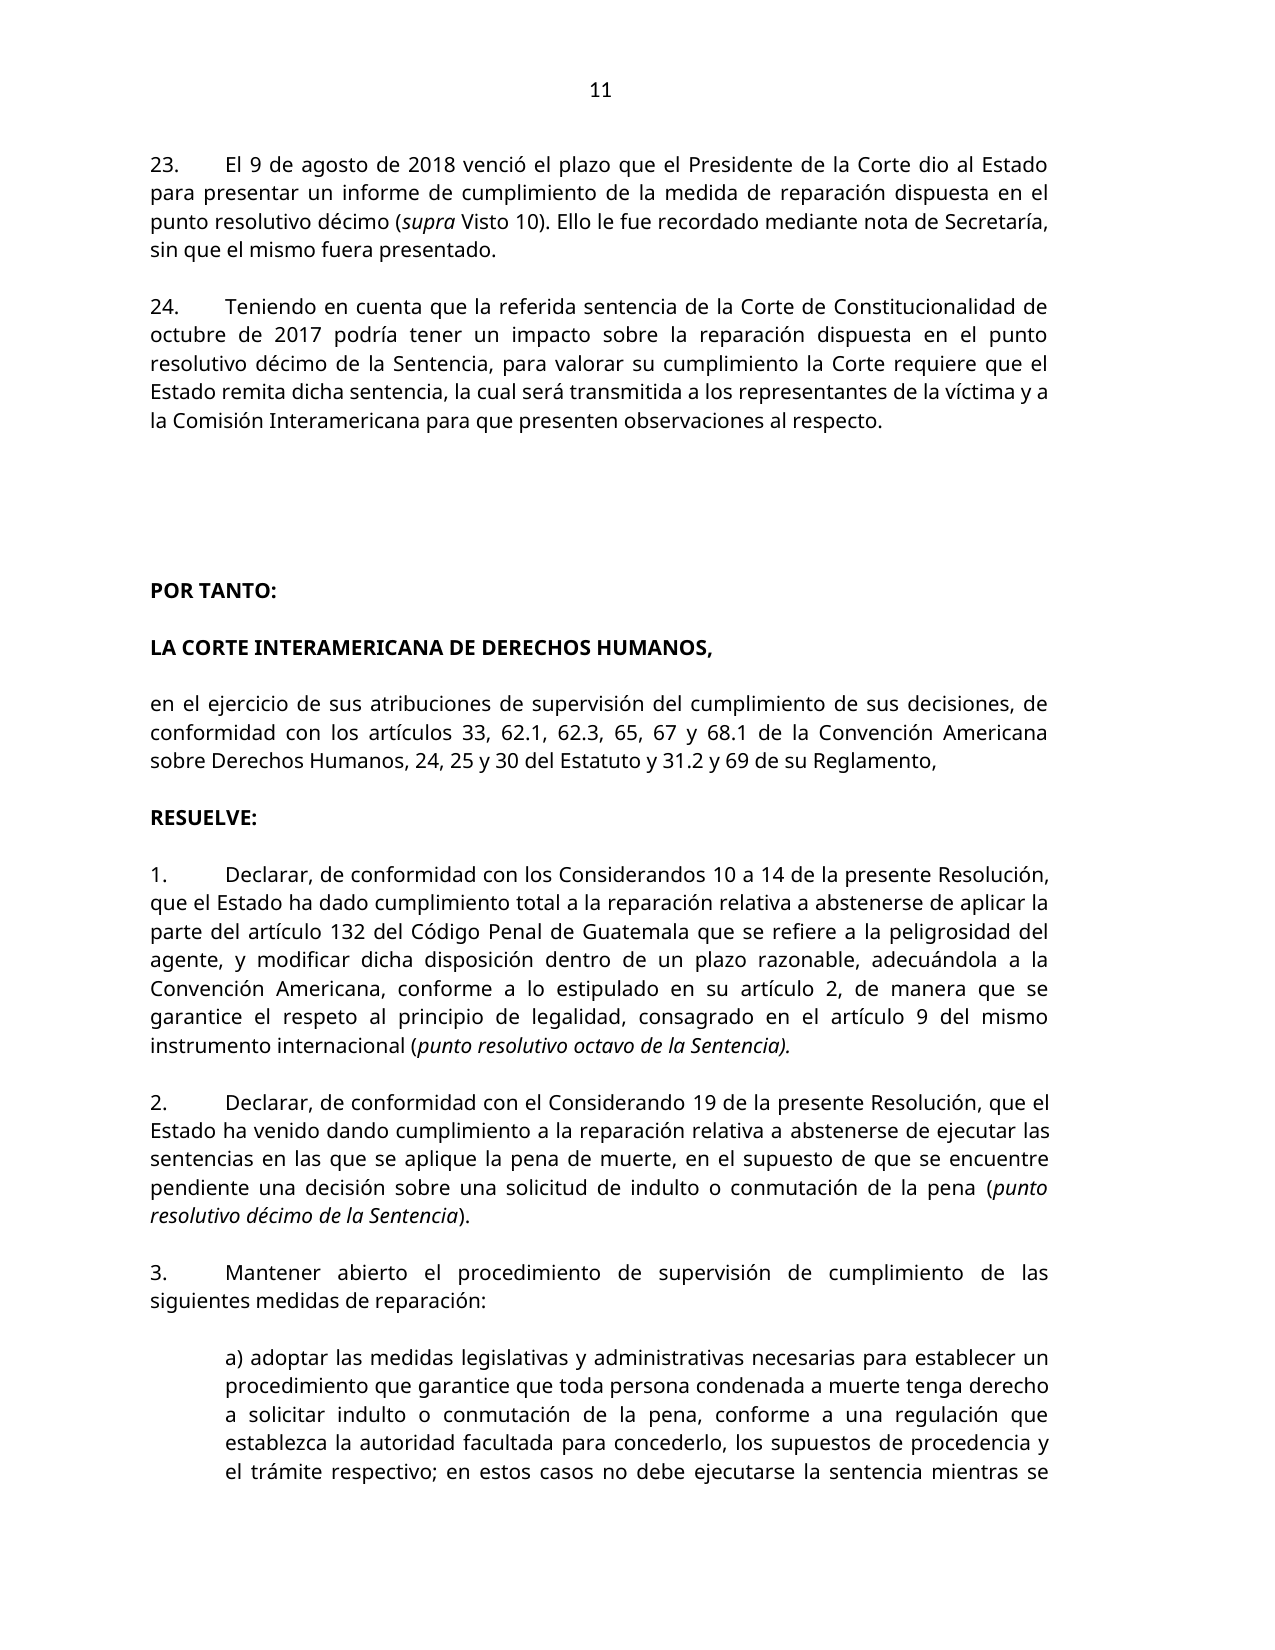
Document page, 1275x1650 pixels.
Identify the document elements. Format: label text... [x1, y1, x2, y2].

text POR TANTO: [150, 576, 1049, 604]
text LA CORTE INTERAMERICANA DE DERECHOS HUMANOS, [150, 633, 1049, 661]
list Teniendo en cuenta que la referida sentencia de la Corte de Constitucionalidad de octubre de 2017 podría tener un impacto sobre la reparación dispuesta en el punto resolutivo décimo de la Sentencia, para valorar su cumplimiento la Corte requiere que el Estado remita dicha sentencia, la cual será transmitida a los representantes de la víctima y a la Comisión Interamericana para que presenten observaciones al respecto. [150, 292, 1049, 434]
list Declarar, de conformidad con el Considerando 19 de la presente Resolución, que el Estado ha venido dando cumplimiento a la reparación relativa a abstenerse de ejecutar las sentencias en las que se aplique la pena de muerte, en el supuesto de que se encuentre pendiente una decisión sobre una solicitud de indulto o conmutación de la pena (punto resolutivo décimo de la Sentencia). [150, 1088, 1050, 1230]
list El 9 de agosto de 2018 venció el plazo que el Presidente de la Corte dio al Estado para presentar un informe de cumplimiento de la medida de reparación dispuesta en el punto resolutivo décimo (supra Visto 10). Ello le fue recordado mediante nota de Secretaría, sin que el mismo fuera presentado. [150, 150, 1050, 264]
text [225, 1343, 1050, 1485]
text RESUELVE: [150, 803, 1049, 832]
text en el ejercicio de sus atribuciones de supervisión del cumplimiento de sus decisiones, de conformidad con los artículos 33, 62.1, 62.3, 65, 67 y 68.1 de la Convención Americana sobre Derechos Humanos, 24, 25 y 30 del Estatuto y 31.2 y 69 de su Reglamento, [150, 689, 1049, 775]
list Declarar, de conformidad con los Considerandos 10 a 14 de la presente Resolución, que el Estado ha dado cumplimiento total a la reparación relativa a abstenerse de aplicar la parte del artículo 132 del Código Penal de Guatemala que se refiere a la peligrosidad del agente, y modificar dicha disposición dentro de un plazo razonable, adecuándola a la Convención Americana, conforme a lo estipulado en su artículo 2, de manera que se garantice el respeto al principio de legalidad, consagrado en el artículo 9 del mismo instrumento internacional (punto resolutivo octavo de la Sentencia). [150, 860, 1050, 1059]
list Mantener abierto el procedimiento de supervisión de cumplimiento de las siguientes medidas de reparación: [150, 1258, 1050, 1315]
